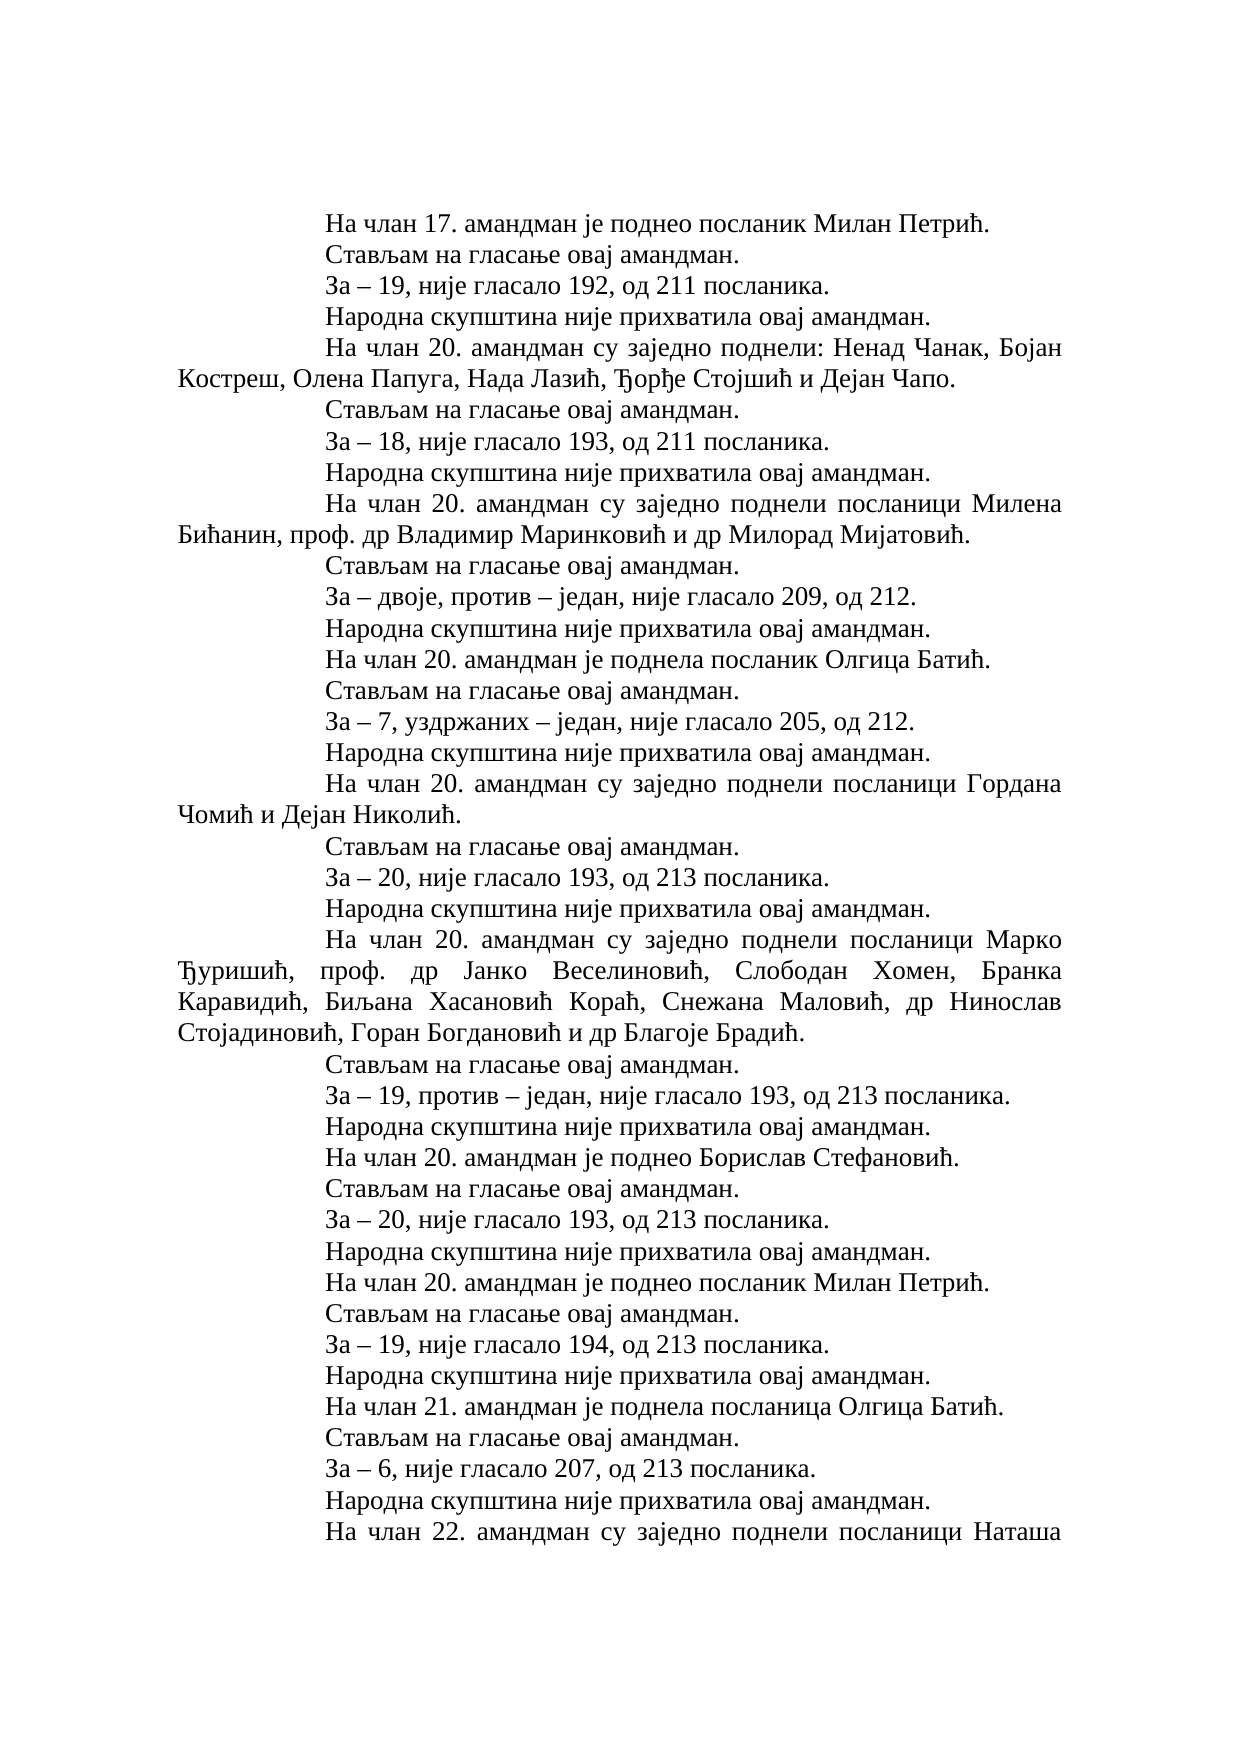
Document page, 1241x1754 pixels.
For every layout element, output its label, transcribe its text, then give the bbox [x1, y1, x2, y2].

text Народна скупштина није прихватила овај амандман. [177, 612, 1063, 643]
text Стављам на гласање овај амандман. [177, 1421, 1063, 1453]
text На члан 20. амандман су заједно поднели посланици Гордана Чомић и Дејан Николић. [177, 767, 1063, 830]
text Стављам на гласање овај амандман. [177, 674, 1063, 705]
text На члан 20. амандман је поднела посланик Олгица Батић. [177, 643, 1063, 674]
text Народна скупштина није прихватила овај амандман. [177, 892, 1063, 923]
text Стављам на гласање овај амандман. [177, 1297, 1063, 1328]
text За – 19, није гласало 192, од 211 посланика. [177, 269, 1063, 300]
text За – 19, није гласало 194, од 213 посланика. [177, 1328, 1063, 1359]
text За – 19, против – један, није гласало 193, од 213 посланика. [177, 1079, 1063, 1110]
text За – 18, није гласало 193, од 211 посланика. [177, 425, 1063, 456]
text За – 7, уздржаних – један, није гласало 205, од 212. [177, 705, 1063, 736]
text Стављам на гласање овај амандман. [177, 830, 1063, 861]
text За – 20, није гласало 193, од 213 посланика. [177, 861, 1063, 892]
text Стављам на гласање овај амандман. [177, 549, 1063, 581]
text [177, 300, 1063, 331]
text На члан 20. амандман је поднео посланик Милан Петрић. [177, 1266, 1063, 1297]
text За – двоје, против – један, није гласало 209, од 212. [177, 581, 1063, 612]
text На члан 20. амандман је поднео Борислав Стефановић. [177, 1141, 1063, 1172]
text Народна скупштина није прихватила овај амандман. [177, 456, 1063, 487]
text Народна скупштина није прихватила овај амандман. [177, 1234, 1063, 1266]
text Народна скупштина није прихватила овај амандман. [177, 1110, 1063, 1141]
text Народна скупштина није прихватила овај амандман. [177, 1359, 1063, 1390]
text Стављам на гласање овај амандман. [177, 1048, 1063, 1079]
text Стављам на гласање овај амандман. [177, 238, 1063, 269]
text Стављам на гласање овај амандман. [177, 1172, 1063, 1203]
text Стављам на гласање овај амандман. [177, 394, 1063, 425]
text Народна скупштина није прихватила овај амандман. [177, 1484, 1063, 1515]
text На члан 20. амандман су заједно поднели посланици Марко Ђуришић, проф. др Јанко Веселиновић, Слободан Хомен, Бранка Каравидић, Биљана Хасановић Кораћ, Снежана Маловић, др Нинослав Стојадиновић, Горан Богдановић и др Благоје Брадић. [177, 923, 1063, 1048]
text На члан 20. амандман су заједно поднели: Ненад Чанак, Бојан Костреш, Олена Папуга, Нада Лазић, Ђорђе Стојшић и Дејан Чапо. [177, 331, 1063, 394]
text На члан 20. амандман су заједно поднели посланици Милена Бићанин, проф. др Владимир Маринковић и др Милорад Мијатовић. [177, 487, 1063, 549]
text Народна скупштина није прихватила овај амандман. [177, 736, 1063, 767]
text На члан 17. амандман је поднео посланик Милан Петрић. [177, 207, 1063, 238]
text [177, 1515, 1063, 1546]
text За – 20, није гласало 193, од 213 посланика. [177, 1203, 1063, 1234]
text За – 6, није гласало 207, од 213 посланика. [177, 1453, 1063, 1484]
text На члан 21. амандман је поднела посланица Олгица Батић. [177, 1390, 1063, 1421]
